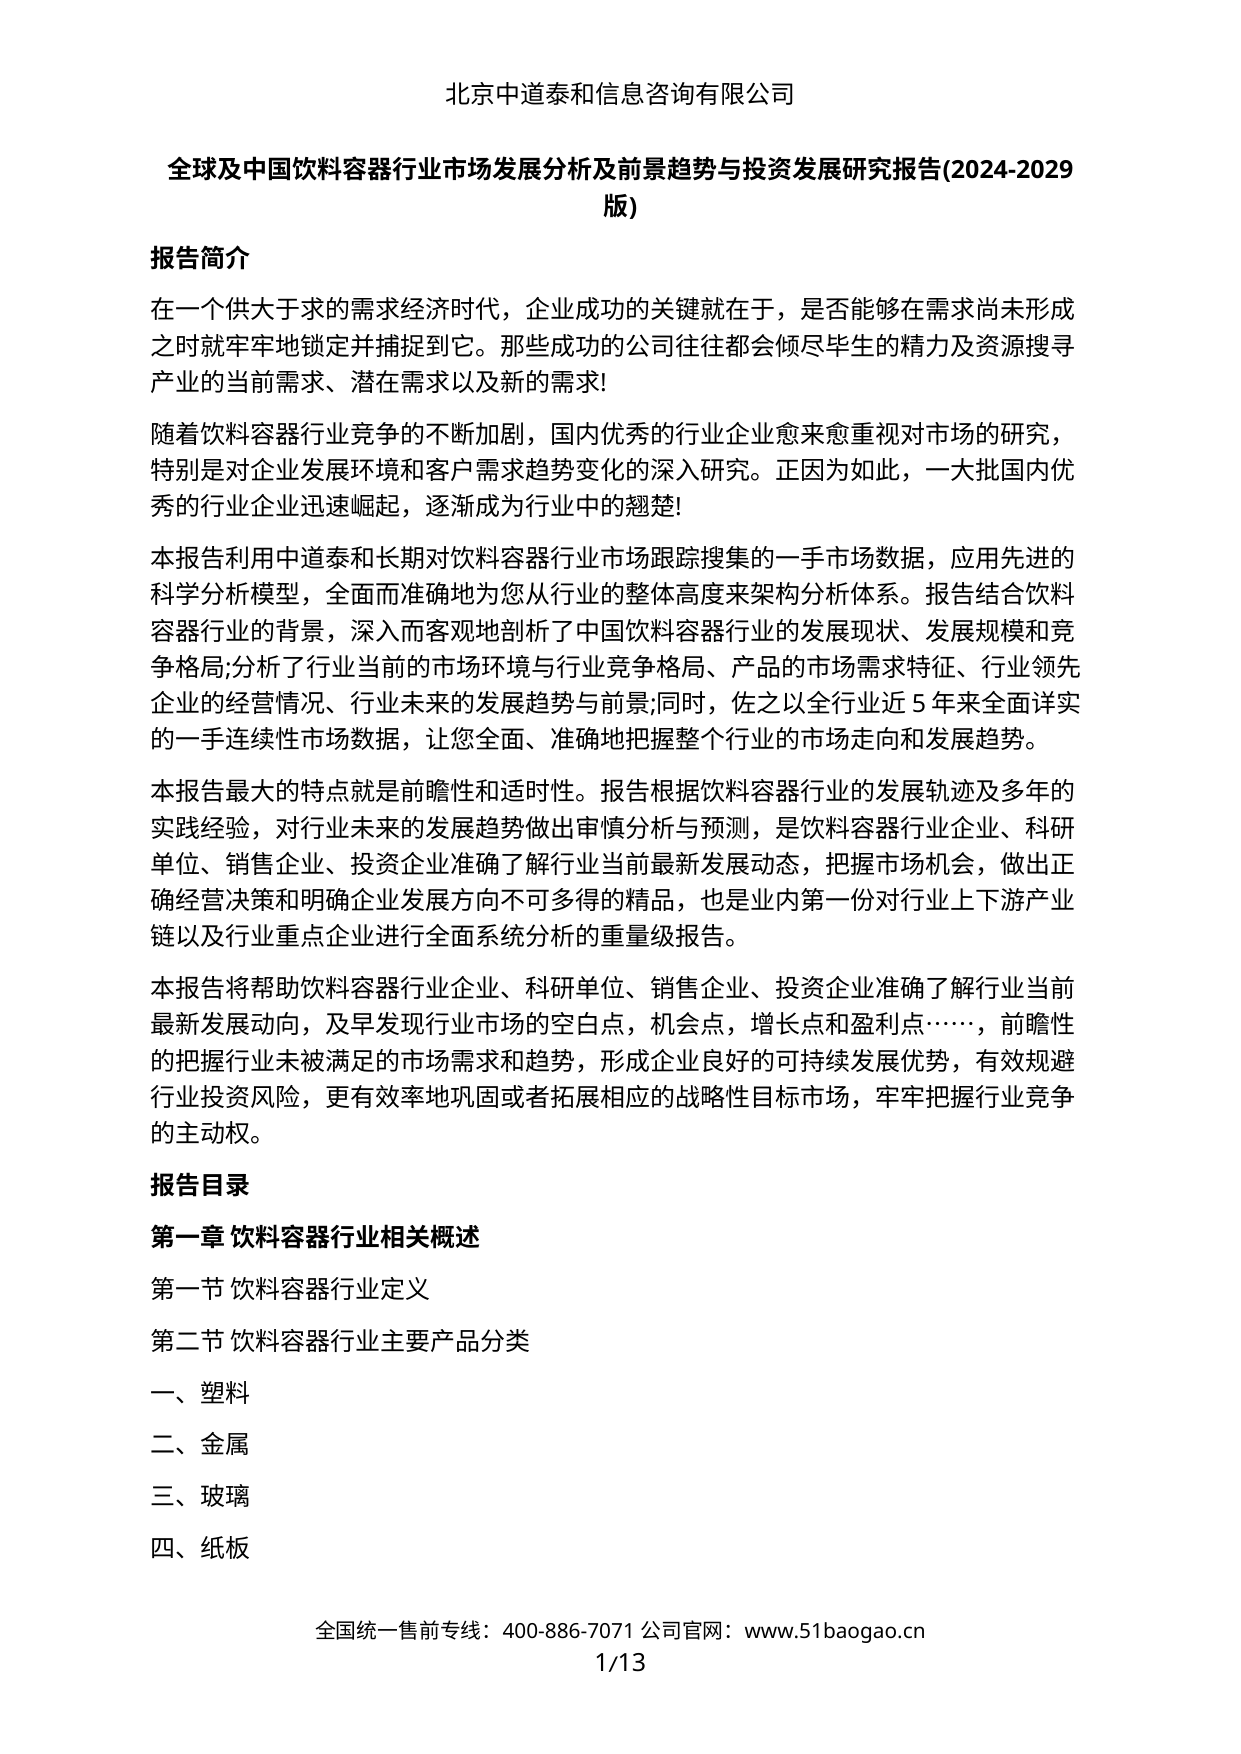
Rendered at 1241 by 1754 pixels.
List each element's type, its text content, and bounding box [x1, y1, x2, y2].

text 随着饮料容器行业竞争的不断加剧，国内优秀的行业企业愈来愈重视对市场的研究，特别是对企业发展环境和客户需求趋势变化的深入研究。正因为如此，一大批国内优秀的行业企业迅速崛起，逐渐成为行业中的翘楚! [150, 414, 1090, 523]
text 第二节 饮料容器行业主要产品分类 [150, 1321, 1090, 1357]
text 在一个供大于求的需求经济时代，企业成功的关键就在于，是否能够在需求尚未形成之时就牢牢地锁定并捕捉到它。那些成功的公司往往都会倾尽毕生的精力及资源搜寻产业的当前需求、潜在需求以及新的需求! [150, 290, 1090, 399]
text 四、纸板 [150, 1529, 1090, 1565]
text 本报告最大的特点就是前瞻性和适时性。报告根据饮料容器行业的发展轨迹及多年的实践经验，对行业未来的发展趋势做出审慎分析与预测，是饮料容器行业企业、科研单位、销售企业、投资企业准确了解行业当前最新发展动态，把握市场机会，做出正确经营决策和明确企业发展方向不可多得的精品，也是业内第一份对行业上下游产业链以及行业重点企业进行全面系统分析的重量级报告。 [150, 772, 1090, 953]
text 第一章 饮料容器行业相关概述 [150, 1217, 1090, 1254]
text 一、塑料 [150, 1373, 1090, 1409]
text 二、金属 [150, 1425, 1090, 1461]
text 报告简介 [150, 238, 1090, 274]
text 三、玻璃 [150, 1477, 1090, 1513]
text 本报告将帮助饮料容器行业企业、科研单位、销售企业、投资企业准确了解行业当前最新发展动向，及早发现行业市场的空白点，机会点，增长点和盈利点……，前瞻性的把握行业未被满足的市场需求和趋势，形成企业良好的可持续发展优势，有效规避行业投资风险，更有效率地巩固或者拓展相应的战略性目标市场，牢牢把握行业竞争的主动权。 [150, 969, 1090, 1150]
text 第一节 饮料容器行业定义 [150, 1269, 1090, 1306]
text 本报告利用中道泰和长期对饮料容器行业市场跟踪搜集的一手市场数据，应用先进的科学分析模型，全面而准确地为您从行业的整体高度来架构分析体系。报告结合饮料容器行业的背景，深入而客观地剖析了中国饮料容器行业的发展现状、发展规模和竞争格局;分析了行业当前的市场环境与行业竞争格局、产品的市场需求特征、行业领先企业的经营情况、行业未来的发展趋势与前景;同时，佐之以全行业近5年来全面详实的一手连续性市场数据，让您全面、准确地把握整个行业的市场走向和发展趋势。 [150, 539, 1090, 756]
text 全球及中国饮料容器行业市场发展分析及前景趋势与投资发展研究报告(2024-2029版) [150, 150, 1090, 222]
text 报告目录 [150, 1166, 1090, 1202]
